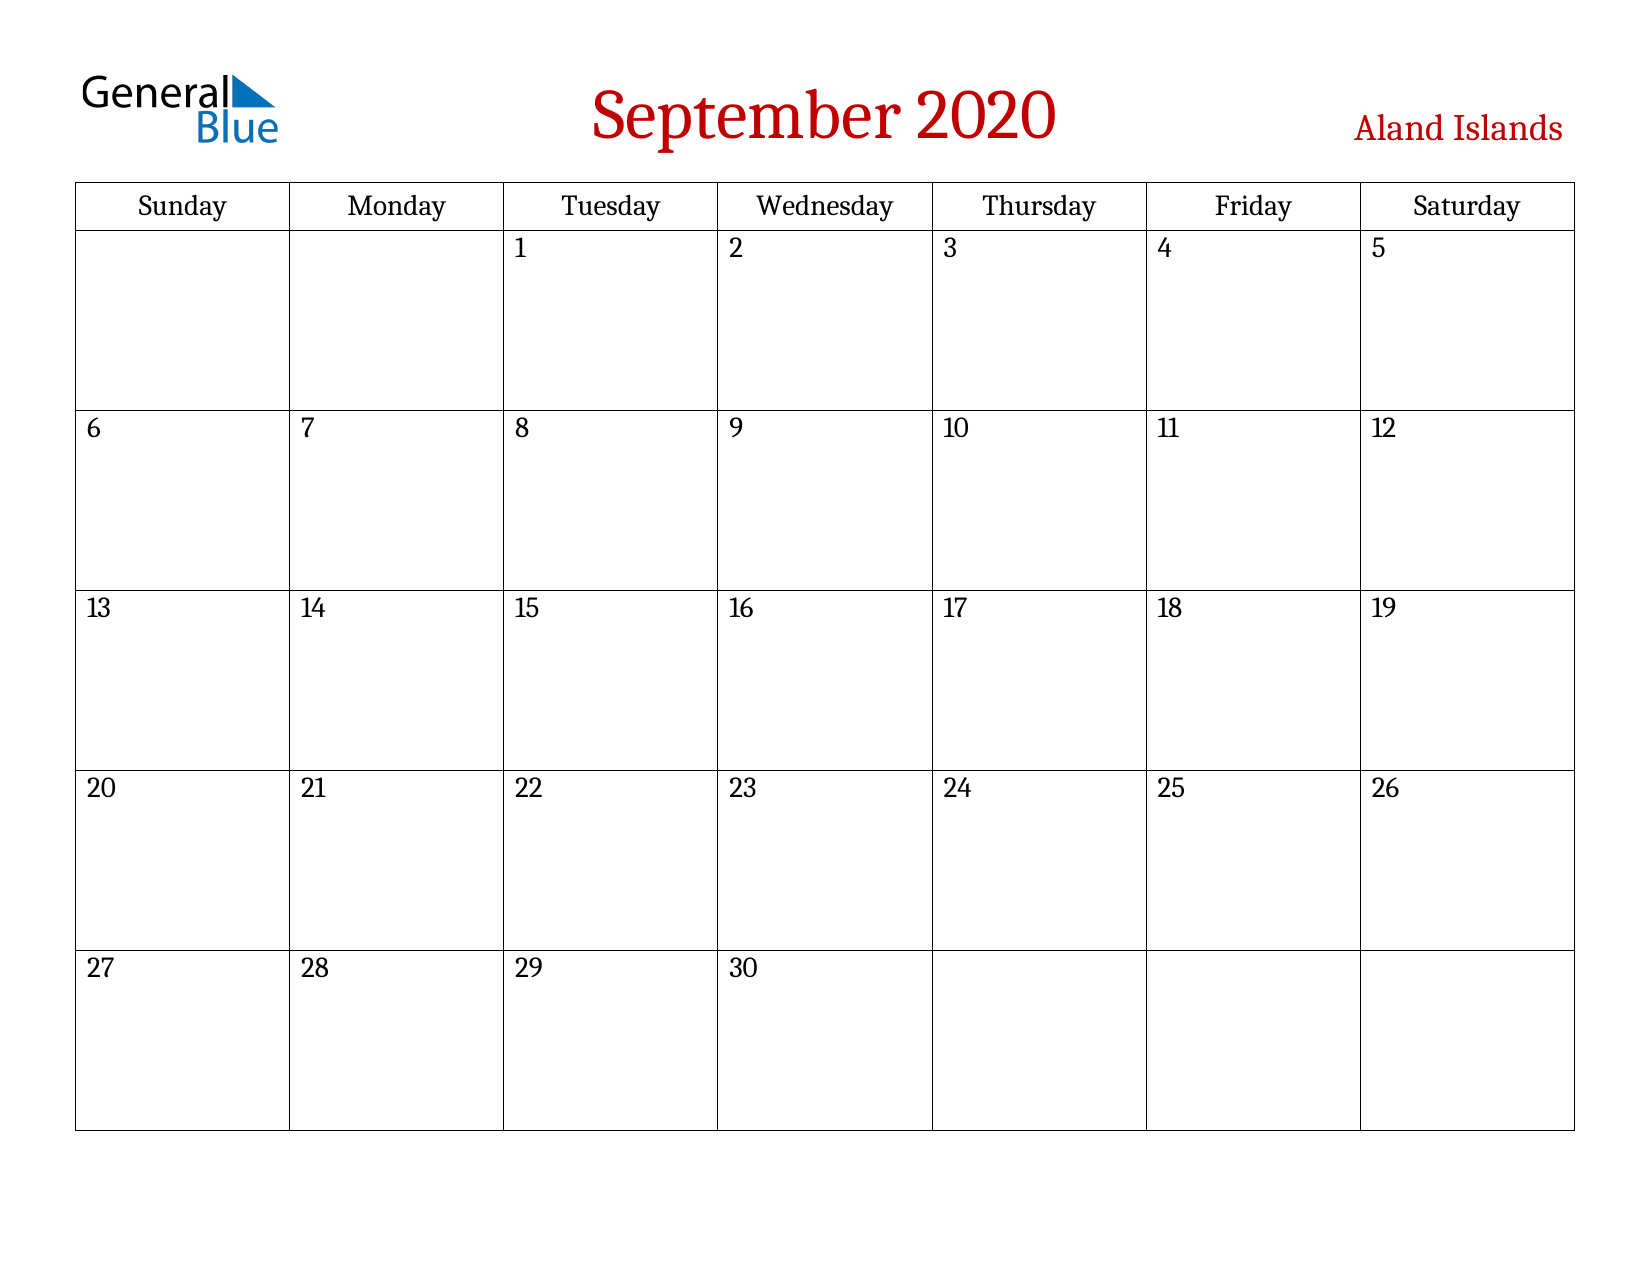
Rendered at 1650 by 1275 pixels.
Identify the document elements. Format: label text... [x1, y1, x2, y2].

table_cell [76, 445, 289, 590]
table_header [76, 75, 503, 182]
table_cell 20 [76, 771, 289, 805]
table_cell [504, 805, 717, 950]
table_cell [504, 265, 717, 410]
table_cell 1 [504, 231, 717, 264]
table_cell [1361, 951, 1574, 985]
picture [82, 75, 278, 143]
table_cell [933, 625, 1146, 770]
table_cell [290, 231, 503, 264]
table_cell 30 [718, 951, 932, 985]
table_cell 9 [718, 411, 932, 444]
table_cell 19 [1361, 591, 1574, 625]
table_cell 11 [1147, 411, 1360, 444]
table_cell [718, 265, 932, 410]
table_cell 18 [1147, 591, 1360, 625]
table_cell [718, 445, 932, 590]
table_cell Wednesday [718, 183, 932, 230]
table_cell [1361, 805, 1574, 950]
table_cell 24 [933, 771, 1146, 805]
table_cell Thursday [933, 183, 1146, 230]
table_cell 15 [504, 591, 717, 625]
table_cell 22 [504, 771, 717, 805]
table_cell 8 [504, 411, 717, 444]
table_cell 29 [504, 951, 717, 985]
table_cell [290, 805, 503, 950]
table_cell [76, 231, 289, 264]
table_cell Saturday [1361, 183, 1574, 230]
table_cell Sunday [76, 183, 289, 230]
table_cell [76, 625, 289, 770]
table_cell 23 [718, 771, 932, 805]
table_cell [290, 445, 503, 590]
table_cell 4 [1147, 231, 1360, 264]
table_cell 28 [290, 951, 503, 985]
table_cell [933, 265, 1146, 410]
table_cell [76, 265, 289, 410]
table_cell [1361, 625, 1574, 770]
table_cell 7 [290, 411, 503, 444]
table_cell Friday [1147, 183, 1360, 230]
table_cell 26 [1361, 771, 1574, 805]
table_cell 13 [76, 591, 289, 625]
table_cell [933, 985, 1146, 1130]
table_cell 3 [933, 231, 1146, 264]
table_cell [1361, 445, 1574, 590]
table_cell [933, 445, 1146, 590]
table_cell [1361, 265, 1574, 410]
table_cell [718, 985, 932, 1130]
table_cell 16 [718, 591, 932, 625]
table_cell 12 [1361, 411, 1574, 444]
table_cell [290, 985, 503, 1130]
table_cell 25 [1147, 771, 1360, 805]
table_cell [1147, 265, 1360, 410]
table_cell [76, 985, 289, 1130]
table_cell [1147, 625, 1360, 770]
table_cell [718, 625, 932, 770]
table_cell 10 [933, 411, 1146, 444]
table_cell 14 [290, 591, 503, 625]
table_cell 21 [290, 771, 503, 805]
table_cell [290, 265, 503, 410]
table_cell [718, 805, 932, 950]
table_cell [504, 445, 717, 590]
table_cell 2 [718, 231, 932, 264]
table_cell 6 [76, 411, 289, 444]
table_cell Monday [290, 183, 503, 230]
table_cell [1361, 985, 1574, 1130]
table_cell 5 [1361, 231, 1574, 264]
table_cell [504, 625, 717, 770]
table_cell [1147, 805, 1360, 950]
table_cell 17 [933, 591, 1146, 625]
table_header September 2020 [504, 75, 1146, 182]
table_cell [933, 805, 1146, 950]
table_cell [76, 805, 289, 950]
table_cell 27 [76, 951, 289, 985]
table_cell [1147, 445, 1360, 590]
table_cell [1147, 985, 1360, 1130]
table_header Aland Islands [1146, 75, 1574, 182]
table_cell [1147, 951, 1360, 985]
table_cell Tuesday [504, 183, 717, 230]
table_cell [933, 951, 1146, 985]
table_cell [290, 625, 503, 770]
table_cell [504, 985, 717, 1130]
